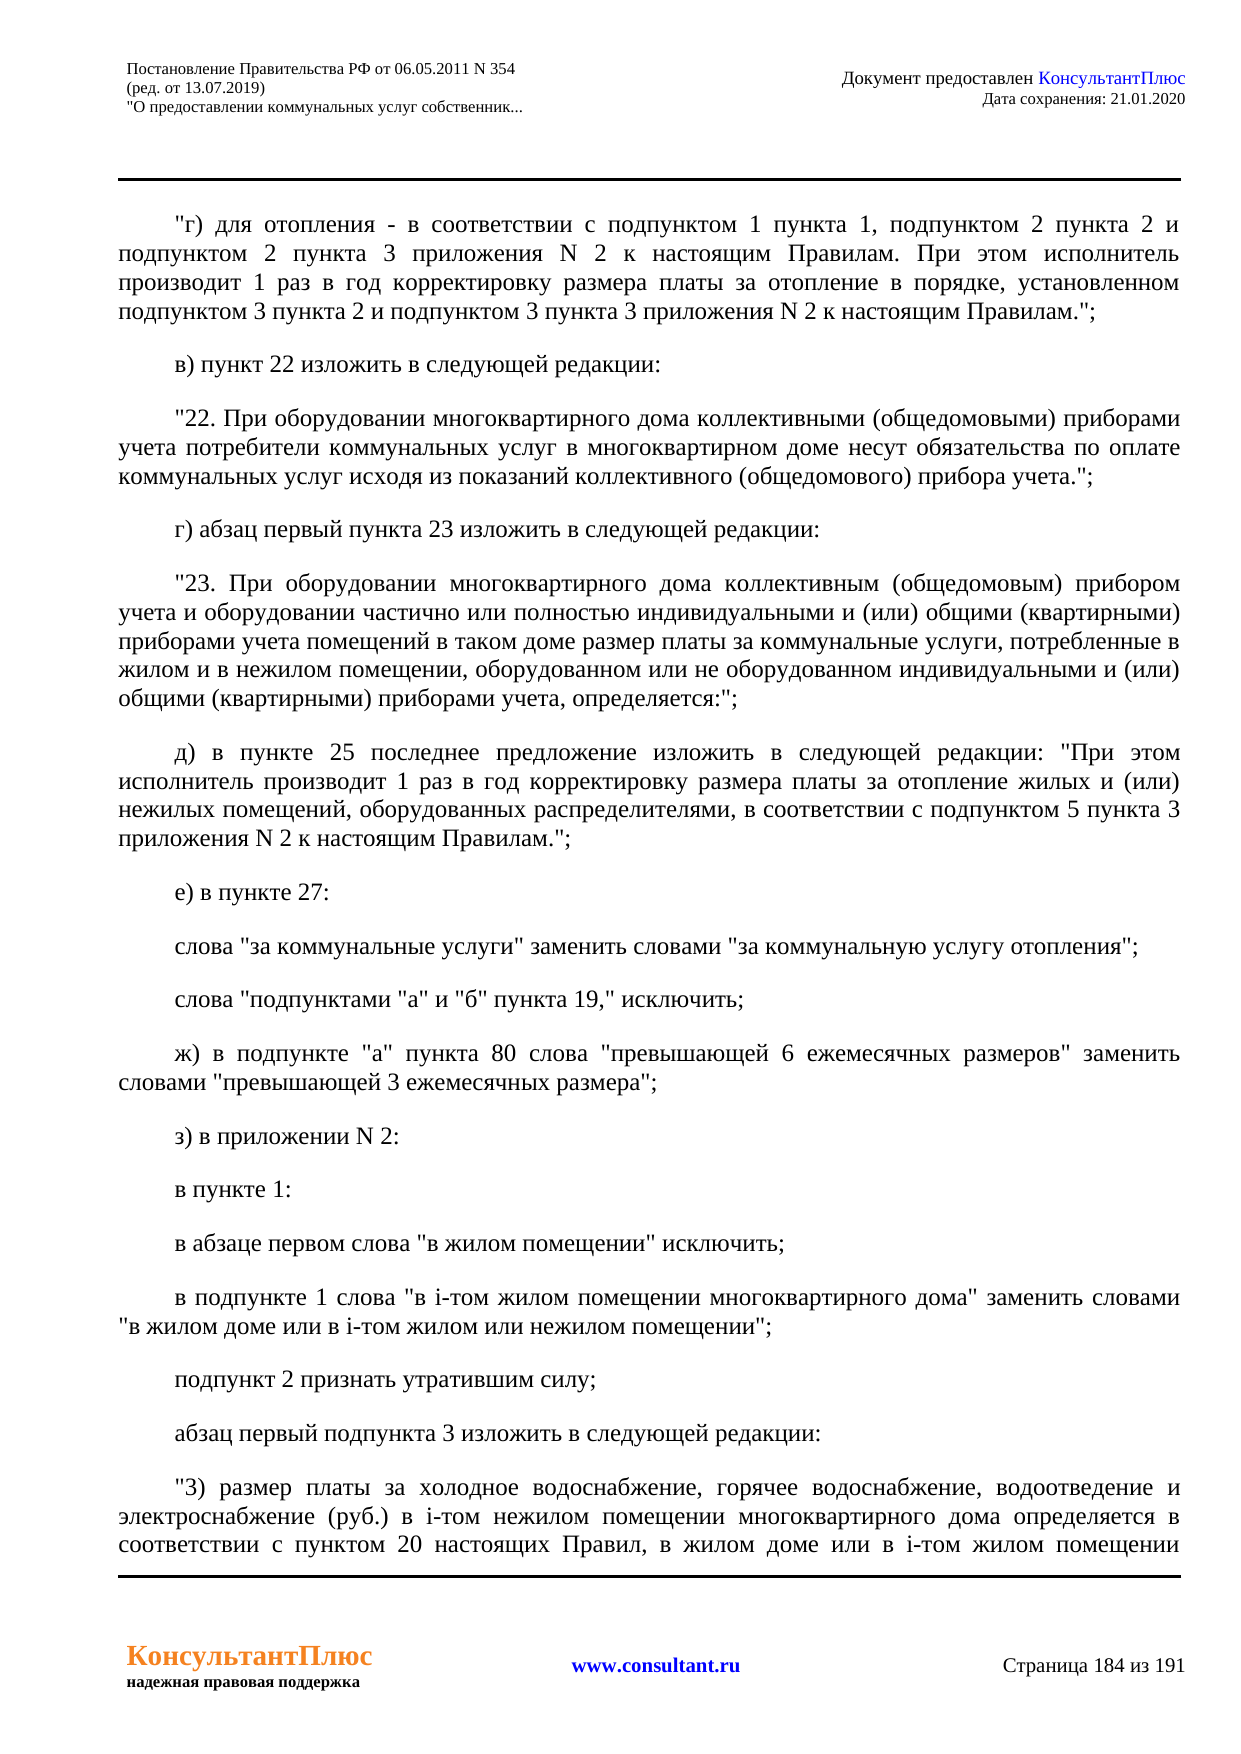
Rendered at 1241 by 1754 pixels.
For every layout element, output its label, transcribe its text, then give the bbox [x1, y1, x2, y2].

text слова "за коммунальные услуги" заменить словами "за коммунальную услугу отопления"; [118, 931, 1181, 959]
text в абзаце первом слова "в жилом помещении" исключить; [118, 1228, 1181, 1257]
text слова "подпунктами "а" и "б" пункта 19," исключить; [118, 984, 1181, 1013]
text "г) для отопления - в соответствии с подпунктом 1 пункта 1, подпунктом 2 пункта 2 и подпунктом 2 пункта 3 приложения N 2 к настоящим Правилам. При этом исполнитель производит 1 раз в год корректировку размера платы за отопление в порядке, установленном подпунктом 3 пункта 2 и подпунктом 3 пункта 3 приложения N 2 к настоящим Правилам."; [118, 209, 1181, 324]
text подпункт 2 признать утратившим силу; [118, 1364, 1181, 1393]
text "22. При оборудовании многоквартирного дома коллективными (общедомовыми) приборами учета потребители коммунальных услуг в многоквартирном доме несут обязательства по оплате коммунальных услуг исходя из показаний коллективного (общедомового) прибора учета."; [118, 403, 1181, 489]
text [118, 1472, 1181, 1558]
text абзац первый подпункта 3 изложить в следующей редакции: [118, 1418, 1181, 1447]
text д) в пункте 25 последнее предложение изложить в следующей редакции: "При этом исполнитель производит 1 раз в год корректировку размера платы за отопление жилых и (или) нежилых помещений, оборудованных распределителями, в соответствии с подпунктом 5 пункта 3 приложения N 2 к настоящим Правилам."; [118, 737, 1181, 852]
text г) абзац первый пункта 23 изложить в следующей редакции: [118, 514, 1181, 543]
text з) в приложении N 2: [118, 1121, 1181, 1149]
text "23. При оборудовании многоквартирного дома коллективным (общедомовым) прибором учета и оборудовании частично или полностью индивидуальными и (или) общими (квартирными) приборами учета помещений в таком доме размер платы за коммунальные услуги, потребленные в жилом и в нежилом помещении, оборудованном или не оборудованном индивидуальными и (или) общими (квартирными) приборами учета, определяется:"; [118, 568, 1181, 712]
text е) в пункте 27: [118, 877, 1181, 906]
text в пункте 1: [118, 1174, 1181, 1203]
text ж) в подпункте "а" пункта 80 слова "превышающей 6 ежемесячных размеров" заменить словами "превышающей 3 ежемесячных размера"; [118, 1038, 1181, 1096]
text в) пункт 22 изложить в следующей редакции: [118, 349, 1181, 378]
text в подпункте 1 слова "в i-том жилом помещении многоквартирного дома" заменить словами "в жилом доме или в i-том жилом или нежилом помещении"; [118, 1282, 1181, 1339]
